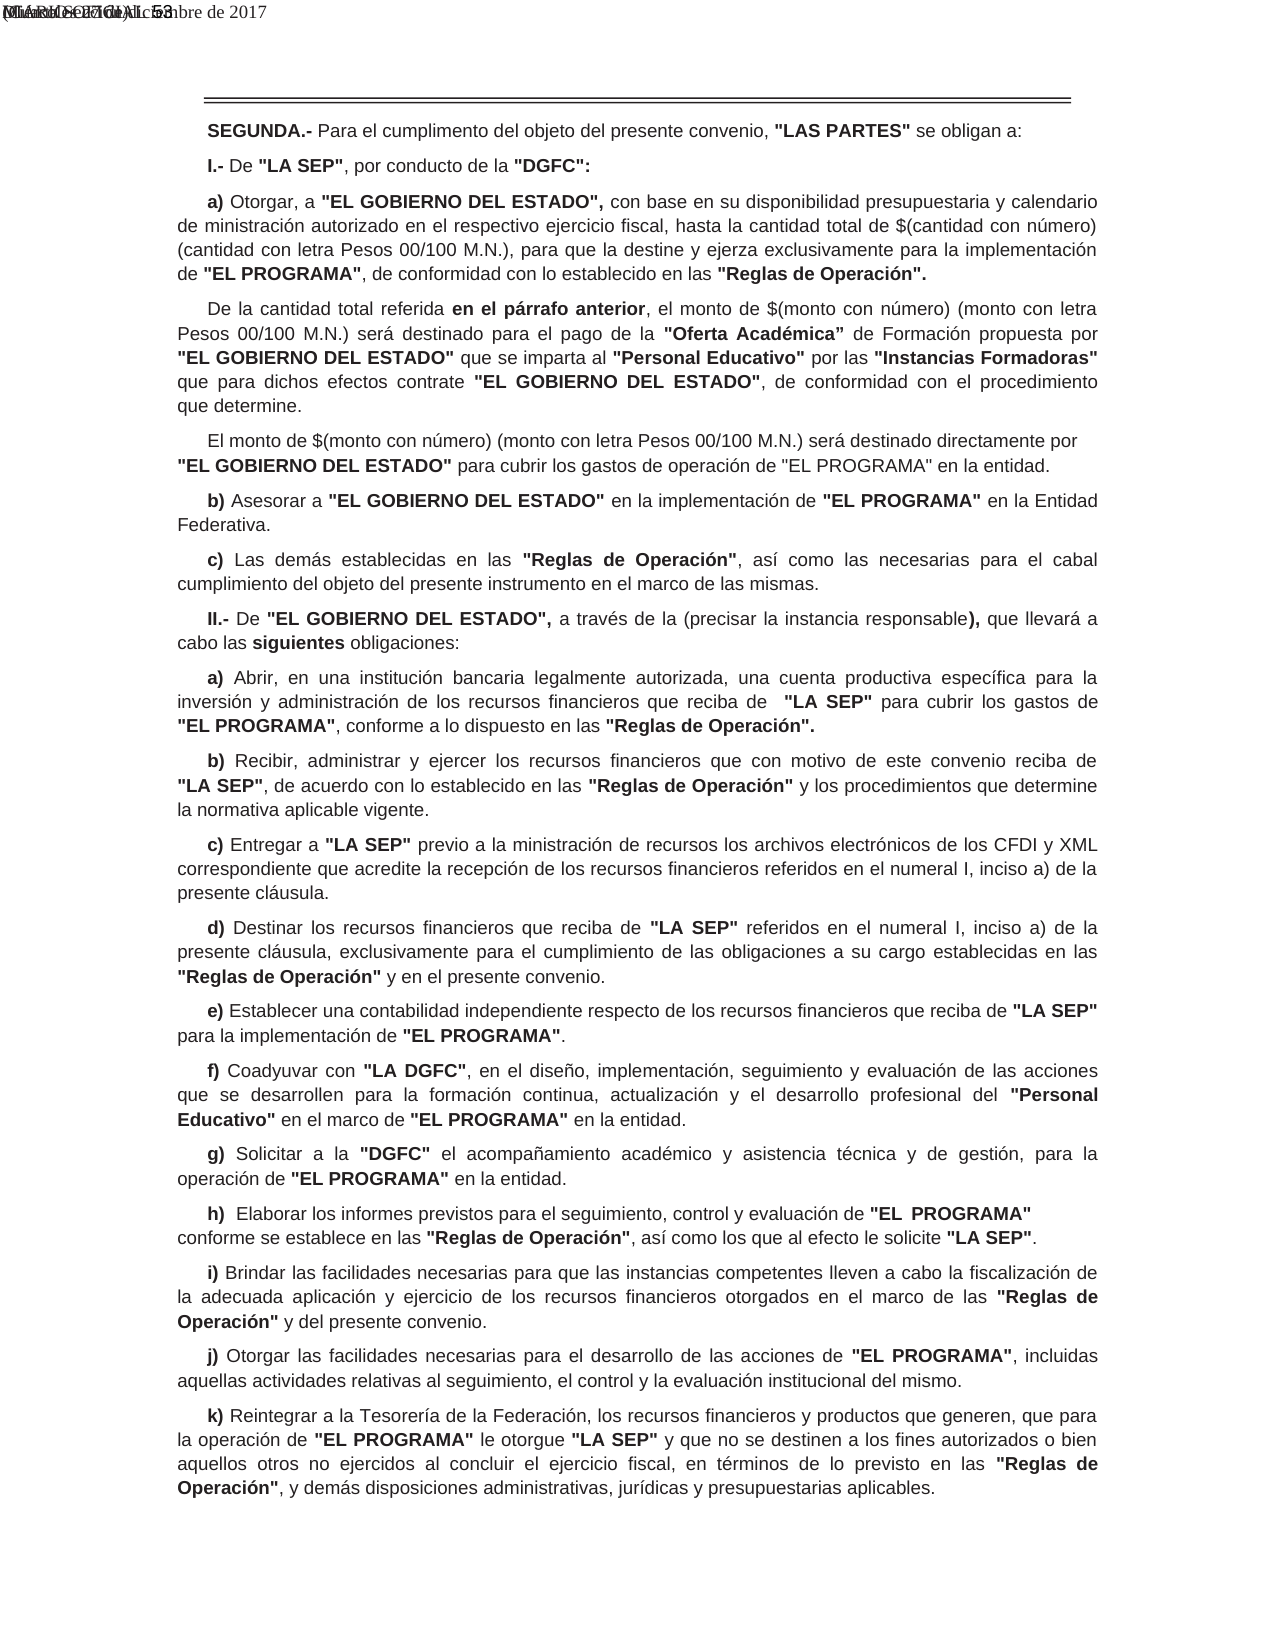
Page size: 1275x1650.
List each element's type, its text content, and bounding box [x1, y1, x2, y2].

text conforme se establece en las "Reglas de Operación", así como los que al efecto le solicite "LA SEP". [177, 1227, 1112, 1248]
text "EL GOBIERNO DEL ESTADO" para cubrir los gastos de operación de "EL PROGRAMA" en la entidad. [177, 454, 1112, 476]
list Abrir, en una institución bancaria legalmente autorizada, una cuenta productiva específica para la inversión y administración de los recursos financieros que reciba de "LA SEP" para cubrir los gastos de "EL PROGRAMA", conforme a lo dispuesto en las "Reglas de Operación". [177, 667, 1098, 737]
list Asesorar a "EL GOBIERNO DEL ESTADO" en la implementación de "EL PROGRAMA" en la Entidad Federativa. [177, 489, 1098, 535]
list Establecer una contabilidad independiente respecto de los recursos financieros que reciba de "LA SEP" [207, 1000, 1112, 1022]
list Recibir, administrar y ejercer los recursos financieros que con motivo de este convenio reciba de "LA SEP", de acuerdo con lo establecido en las "Reglas de Operación" y los procedimientos que determine la normativa aplicable vigente. [177, 750, 1098, 820]
text II.- De "EL GOBIERNO DEL ESTADO", a través de la (precisar la instancia responsable), que llevará a cabo las siguientes obligaciones: [177, 608, 1098, 653]
text El monto de $(monto con número) (monto con letra Pesos 00/100 M.N.) será destinado directamente por [207, 430, 1112, 451]
text De la cantidad total referida en el párrafo anterior, el monto de $(monto con número) (monto con letra Pesos 00/100 M.N.) será destinado para el pago de la "Oferta Académica” de Formación propuesta por "EL GOBIERNO DEL ESTADO" que se imparta al "Personal Educativo" por las "Instancias Formadoras" que para dichos efectos contrate "EL GOBIERNO DEL ESTADO", de conformidad con el procedimiento que determine. [177, 298, 1098, 417]
text para la implementación de "EL PROGRAMA". [177, 1025, 1112, 1046]
text SEGUNDA.- Para el cumplimento del objeto del presente convenio, "LAS PARTES" se obligan a: [207, 120, 1112, 142]
list Elaborar los informes previstos para el seguimiento, control y evaluación de "EL PROGRAMA" [207, 1202, 1112, 1224]
list Coadyuvar con "LA DGFC", en el diseño, implementación, seguimiento y evaluación de las acciones que se desarrollen para la formación continua, actualización y el desarrollo profesional del "Personal Educativo" en el marco de "EL PROGRAMA" en la entidad. [177, 1060, 1098, 1130]
list Entregar a "LA SEP" previo a la ministración de recursos los archivos electrónicos de los CFDI y XML correspondiente que acredite la recepción de los recursos financieros referidos en el numeral I, inciso a) de la presente cláusula. [177, 833, 1098, 903]
list Solicitar a la "DGFC" el acompañamiento académico y asistencia técnica y de gestión, para la operación de "EL PROGRAMA" en la entidad. [177, 1143, 1098, 1189]
list Brindar las facilidades necesarias para que las instancias competentes lleven a cabo la fiscalización de la adecuada aplicación y ejercicio de los recursos financieros otorgados en el marco de las "Reglas de Operación" y del presente convenio. [177, 1262, 1098, 1332]
list Reintegrar a la Tesorería de la Federación, los recursos financieros y productos que generen, que para la operación de "EL PROGRAMA" le otorgue "LA SEP" y que no se destinen a los fines autorizados o bien aquellos otros no ejercidos al concluir el ejercicio fiscal, en términos de lo previsto en las "Reglas de Operación", y demás disposiciones administrativas, jurídicas y presupuestarias aplicables. [177, 1404, 1098, 1499]
text I.- De "LA SEP", por conducto de la "DGFC": [207, 155, 1112, 177]
list Las demás establecidas en las "Reglas de Operación", así como las necesarias para el cabal cumplimiento del objeto del presente instrumento en el marco de las mismas. [177, 549, 1098, 594]
list Otorgar, a "EL GOBIERNO DEL ESTADO", con base en su disponibilidad presupuestaria y calendario de ministración autorizado en el respectivo ejercicio fiscal, hasta la cantidad total de $(cantidad con número) (cantidad con letra Pesos 00/100 M.N.), para que la destine y ejerza exclusivamente para la implementación de "EL PROGRAMA", de conformidad con lo establecido en las "Reglas de Operación". [177, 190, 1098, 285]
list Destinar los recursos financieros que reciba de "LA SEP" referidos en el numeral I, inciso a) de la presente cláusula, exclusivamente para el cumplimiento de las obligaciones a su cargo establecidas en las "Reglas de Operación" y en el presente convenio. [177, 917, 1098, 987]
list Otorgar las facilidades necesarias para el desarrollo de las acciones de "EL PROGRAMA", incluidas aquellas actividades relativas al seguimiento, el control y la evaluación institucional del mismo. [177, 1345, 1098, 1391]
